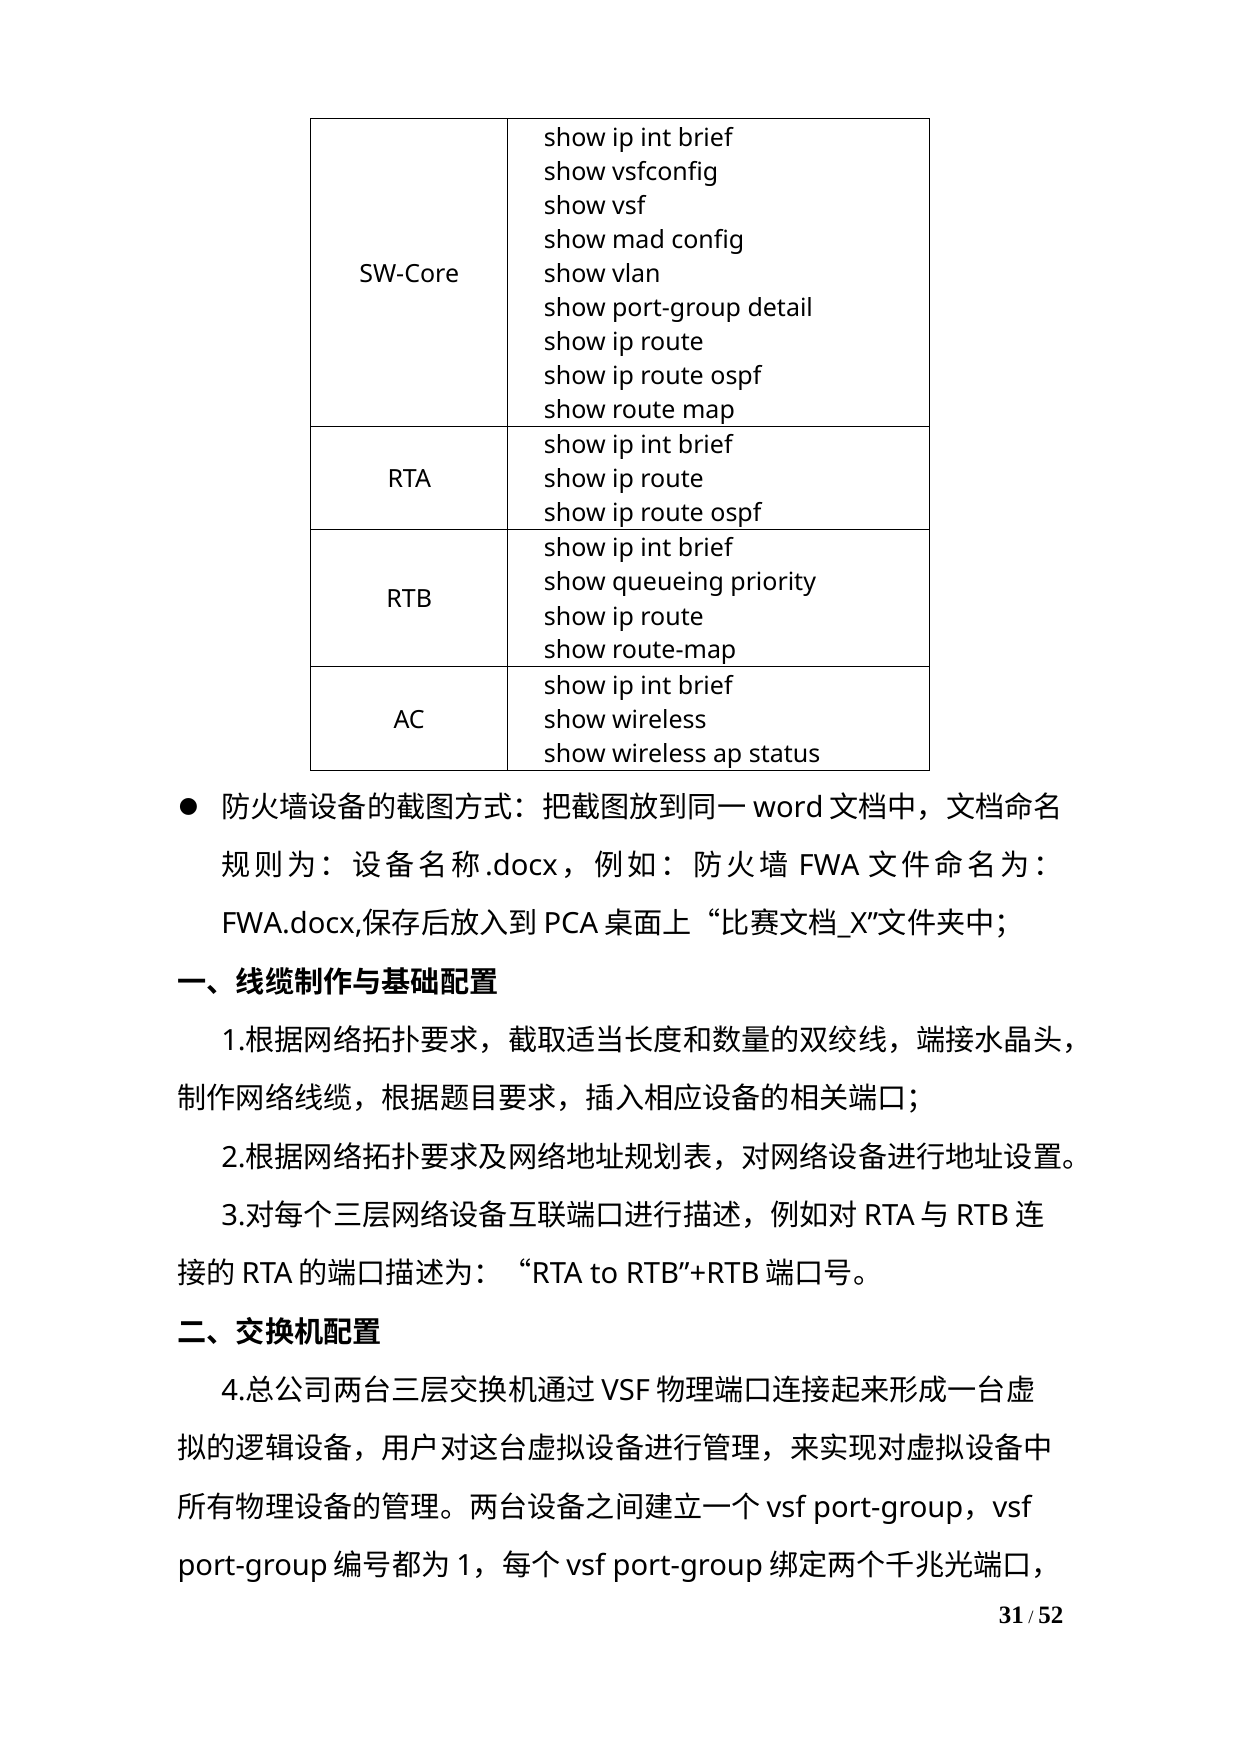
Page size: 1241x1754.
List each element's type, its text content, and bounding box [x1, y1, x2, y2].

text 二、交换机配置 [177, 1296, 1063, 1354]
table_cell show ip int brief show ip route show ip route ospf [508, 427, 929, 529]
table_cell show ip int brief show vsfconfig show vsf show mad config show vlan show port-group detail show ip route show ip route ospf show route map [508, 119, 929, 426]
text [177, 1354, 1063, 1587]
list 防火墙设备的截图方式：把截图放到同一word文档中，文档命名规则为：设备名称.docx，例如：防火墙FWA文件命名为：FWA.docx,保存后放入到PCA桌面上“比赛文档_X”文件夹中； [177, 771, 1063, 946]
table_cell RTA [311, 427, 507, 529]
table_cell show ip int brief show wireless show wireless ap status [508, 667, 929, 769]
table_cell SW-Core [311, 119, 507, 426]
table_cell RTB [311, 530, 507, 666]
text 一、线缆制作与基础配置 [177, 946, 1063, 1004]
text 2.根据网络拓扑要求及网络地址规划表，对网络设备进行地址设置。 [177, 1121, 1063, 1179]
text 3.对每个三层网络设备互联端口进行描述，例如对RTA与RTB连接的RTA的端口描述为：“RTA to RTB”+RTB端口号。 [177, 1179, 1063, 1296]
table_cell AC [311, 667, 507, 769]
text 1.根据网络拓扑要求，截取适当长度和数量的双绞线，端接水晶头，制作网络线缆，根据题目要求，插入相应设备的相关端口； [177, 1004, 1063, 1121]
table_cell show ip int brief show queueing priority show ip route show route-map [508, 530, 929, 666]
